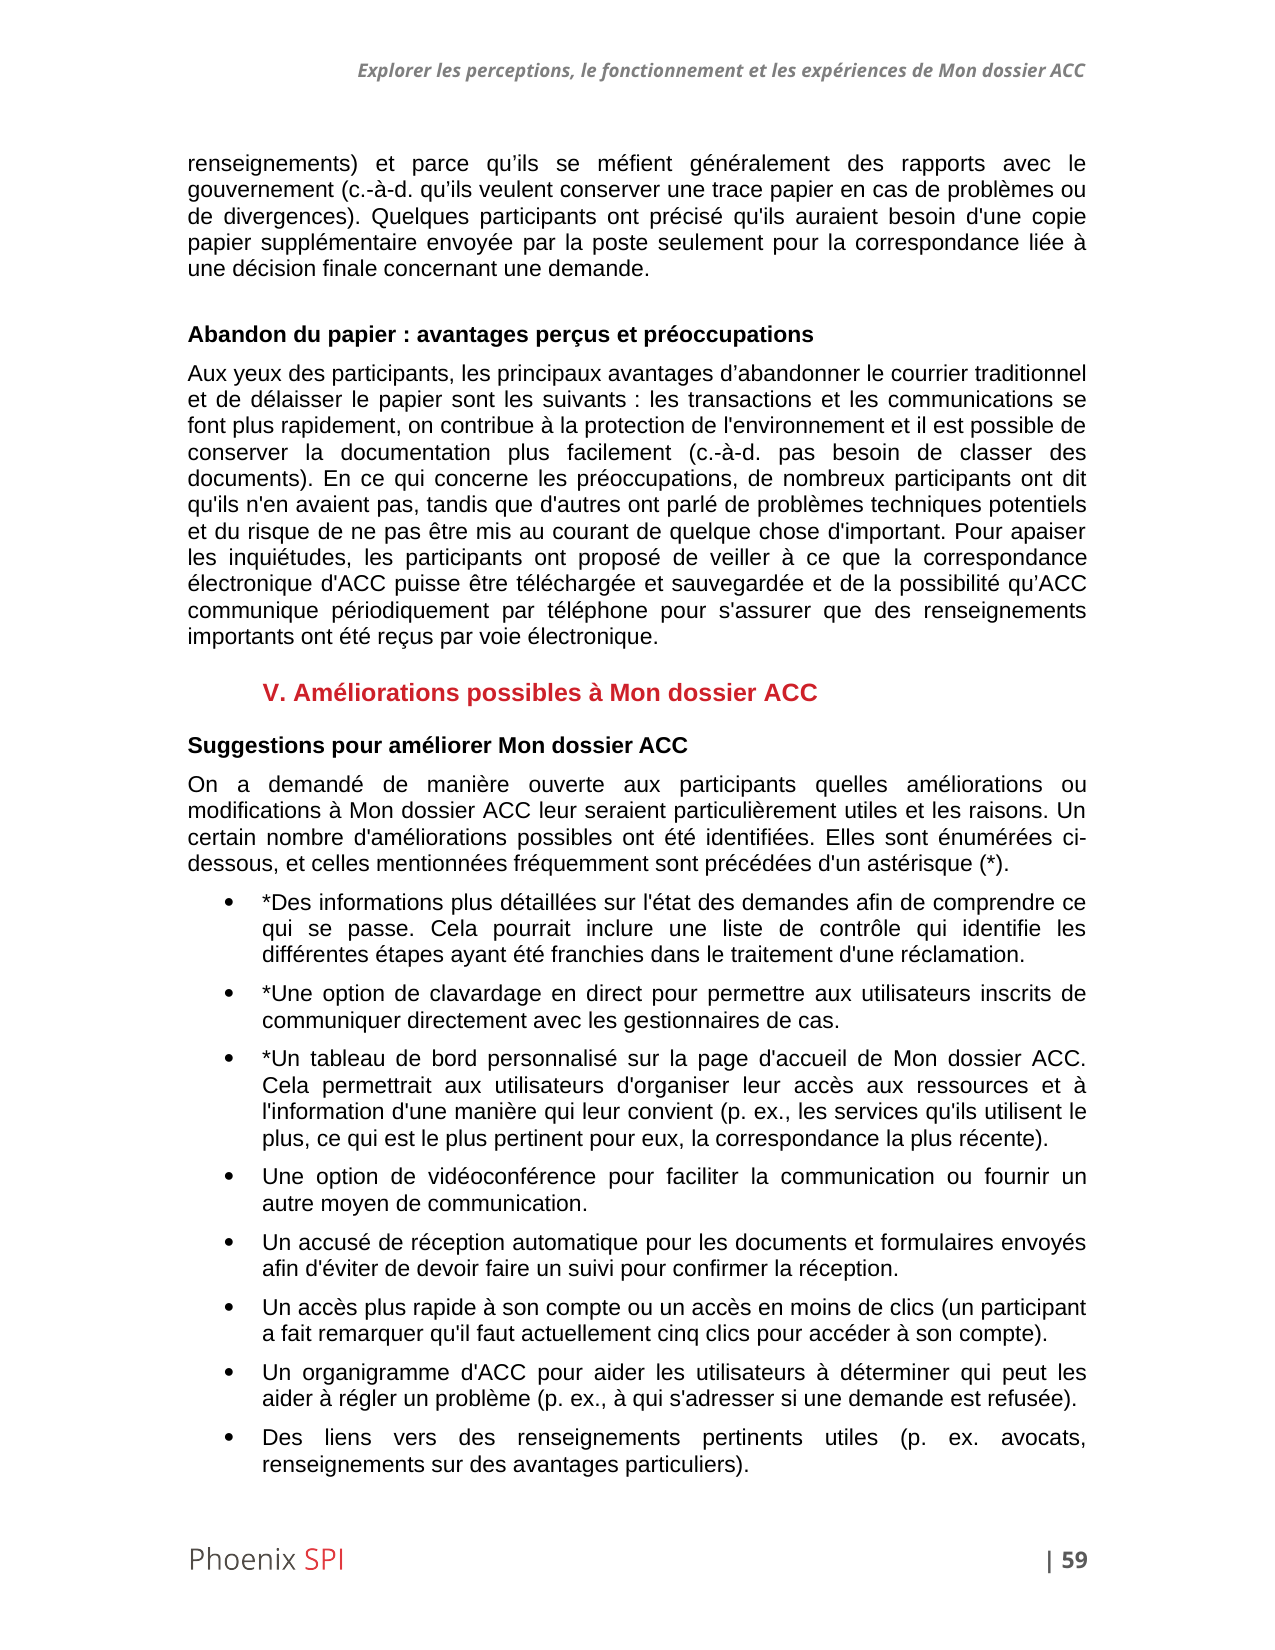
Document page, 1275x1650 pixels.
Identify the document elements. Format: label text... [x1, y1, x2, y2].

picture [188, 1545, 345, 1578]
list *Une option de clavardage en direct pour permettre aux utilisateurs inscrits de communiquer directement avec les gestionnaires de cas. [225, 980, 1087, 1033]
list Des liens vers des renseignements pertinents utiles (p. ex. avocats, renseignements sur des avantages particuliers). [225, 1424, 1087, 1477]
list Un accusé de réception automatique pour les documents et formulaires envoyés afin d'éviter de devoir faire un suivi pour confirmer la réception. [225, 1228, 1087, 1281]
text On a demandé de manière ouverte aux participants quelles améliorations ou modifications à Mon dossier ACC leur seraient particulièrement utiles et les raisons. Un certain nombre d'améliorations possibles ont été identifiées. Elles sont énumérées ci-dessous, et celles mentionnées fréquemment sont précédées d'un astérisque (*). [187, 771, 1087, 876]
list *Un tableau de bord personnalisé sur la page d'accueil de Mon dossier ACC. Cela permettrait aux utilisateurs d'organiser leur accès aux ressources et à l'information d'une manière qui leur convient (p. ex., les services qu'ils utilisent le plus, ce qui est le plus pertinent pour eux, la correspondance la plus récente). [225, 1045, 1087, 1151]
subtitle V. Améliorations possibles à Mon dossier ACC [262, 678, 1087, 707]
text Aux yeux des participants, les principaux avantages d’abandonner le courrier traditionnel et de délaisser le papier sont les suivants : les transactions et les communications se font plus rapidement, on contribue à la protection de l'environnement et il est possible de conserver la documentation plus facilement (c.-à-d. pas besoin de classer des documents). En ce qui concerne les préoccupations, de nombreux participants ont dit qu'ils n'en avaient pas, tandis que d'autres ont parlé de problèmes techniques potentiels et du risque de ne pas être mis au courant de quelque chose d'important. Pour apaiser les inquiétudes, les participants ont proposé de veiller à ce que la correspondance électronique d'ACC puisse être téléchargée et sauvegardée et de la possibilité qu’ACC communique périodiquement par téléphone pour s'assurer que des renseignements importants ont été reçus par voie électronique. [187, 359, 1087, 649]
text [187, 150, 1087, 282]
list *Des informations plus détaillées sur l'état des demandes afin de comprendre ce qui se passe. Cela pourrait inclure une liste de contrôle qui identifie les différentes étapes ayant été franchies dans le traitement d'une réclamation. [225, 889, 1087, 968]
list Une option de vidéoconférence pour faciliter la communication ou fournir un autre moyen de communication. [225, 1163, 1087, 1216]
list Un accès plus rapide à son compte ou un accès en moins de clics (un participant a fait remarquer qu'il faut actuellement cinq clics pour accéder à son compte). [225, 1294, 1087, 1346]
list Un organigramme d'ACC pour aider les utilisateurs à déterminer qui peut les aider à régler un problème (p. ex., à qui s'adresser si une demande est refusée). [225, 1359, 1087, 1412]
title Abandon du papier : avantages perçus et préoccupations [187, 321, 1087, 347]
title Suggestions pour améliorer Mon dossier ACC [187, 732, 1087, 758]
